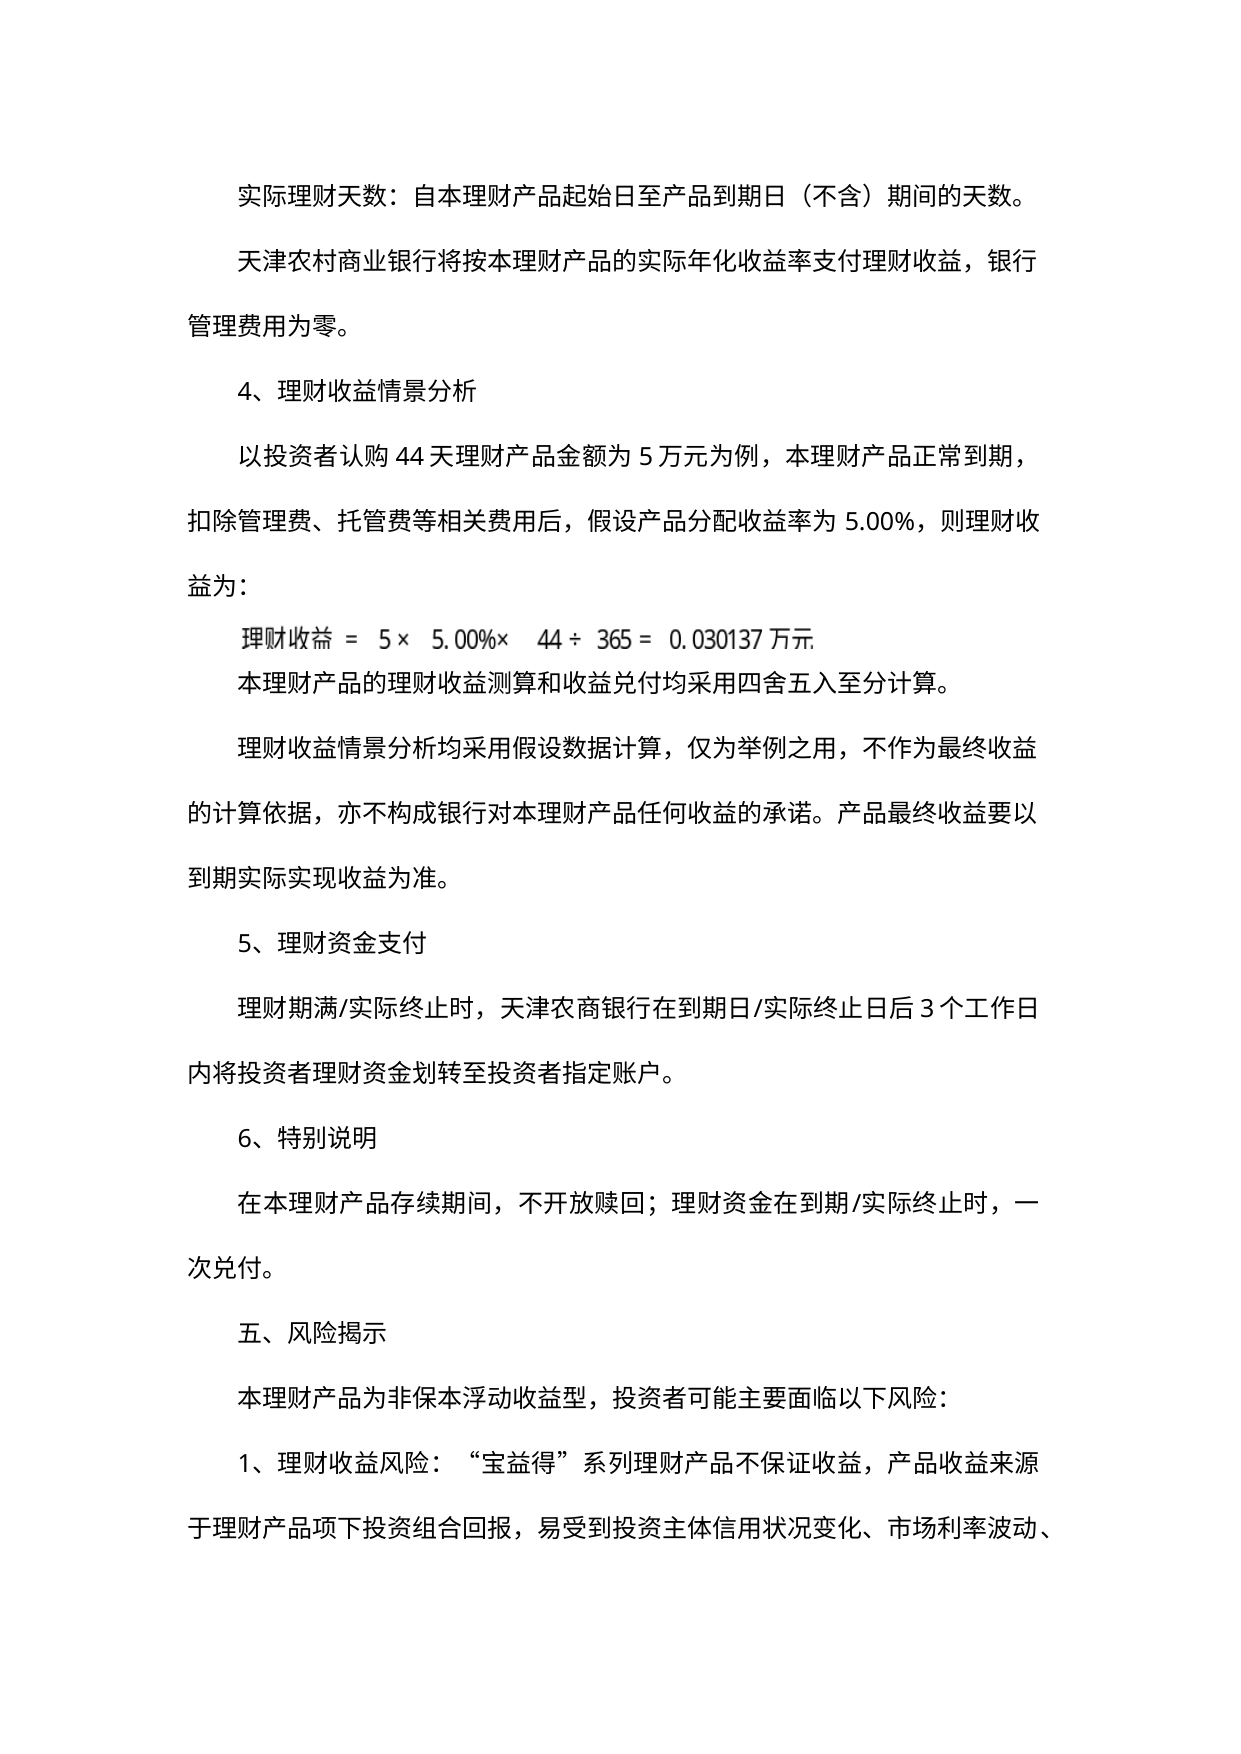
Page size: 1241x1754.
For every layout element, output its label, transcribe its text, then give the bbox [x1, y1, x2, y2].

text 以投资者认购44天理财产品金额为5万元为例，本理财产品正常到期，扣除管理费、托管费等相关费用后，假设产品分配收益率为5.00%，则理财收益为： [187, 422, 1040, 617]
text 本理财产品为非保本浮动收益型，投资者可能主要面临以下风险： [187, 1364, 1040, 1429]
text 理财收益情景分析均采用假设数据计算，仅为举例之用，不作为最终收益的计算依据，亦不构成银行对本理财产品任何收益的承诺。产品最终收益要以到期实际实现收益为准。 [187, 714, 1040, 909]
text 理财期满/实际终止时，天津农商银行在到期日/实际终止日后3个工作日内将投资者理财资金划转至投资者指定账户。 [187, 974, 1040, 1104]
text 5、理财资金支付 [187, 909, 1040, 974]
text 本理财产品的理财收益测算和收益兑付均采用四舍五入至分计算。 [187, 649, 1040, 714]
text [187, 1429, 1040, 1559]
text 在本理财产品存续期间，不开放赎回；理财资金在到期/实际终止时，一次兑付。 [187, 1169, 1040, 1299]
text 实际理财天数：自本理财产品起始日至产品到期日（不含）期间的天数。 [187, 162, 1040, 227]
text 五、风险揭示 [187, 1299, 1040, 1364]
text 4、理财收益情景分析 [187, 357, 1040, 422]
text 天津农村商业银行将按本理财产品的实际年化收益率支付理财收益，银行管理费用为零。 [187, 227, 1040, 357]
text 6、特别说明 [187, 1104, 1040, 1169]
